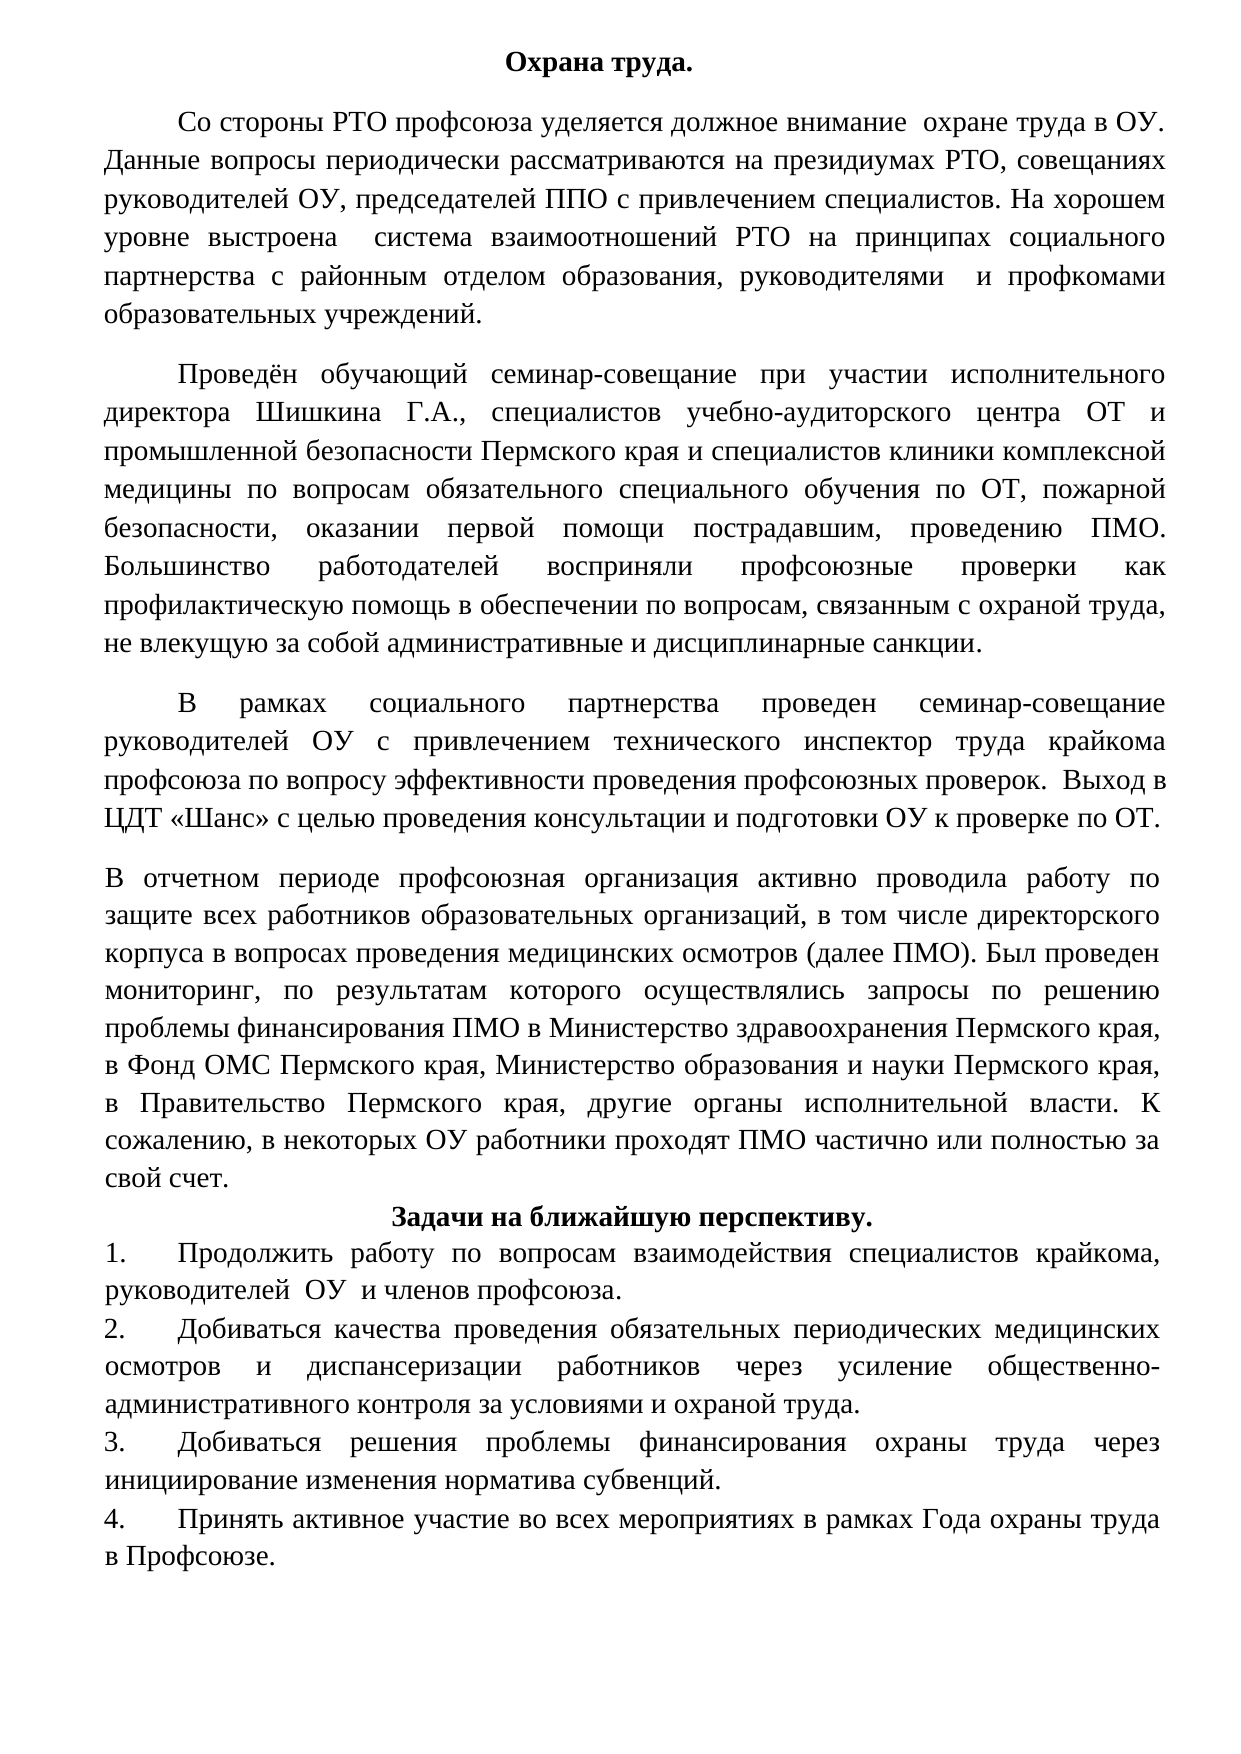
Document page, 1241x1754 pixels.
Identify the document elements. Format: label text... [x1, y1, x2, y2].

list Принять активное участие во всех мероприятиях в рамках Года охраны труда в Профсоюзе. [103, 1501, 1161, 1572]
text Проведён обучающий семинар-совещание при участии исполнительного директора Шишкина Г.А., специалистов учебно-аудиторского центра ОТ и промышленной безопасности Пермского края и специалистов клиники комплексной медицины по вопросам обязательного специального обучения по ОТ, пожарной безопасности, оказании первой помощи пострадавшим, проведению ПМО. Большинство работодателей восприняли профсоюзные проверки как профилактическую помощь в обеспечении по вопросам, связанным с охраной труда, не влекущую за собой административные и дисциплинарные санкции. [103, 356, 1167, 659]
text Задачи на ближайшую перспективу. [103, 1199, 1160, 1232]
text В рамках социального партнерства проведен семинар-совещание руководителей ОУ с привлечением технического инспектор труда крайкома профсоюза по вопросу эффективности проведения профсоюзных проверок. Выход в ЦДТ «Шанс» с целью проведения консультации и подготовки ОУ к проверке по ОТ. [103, 685, 1167, 834]
list Добиваться решения проблемы финансирования охраны труда через инициирование изменения норматива субвенций. [103, 1424, 1161, 1496]
list Добиваться качества проведения обязательных периодических медицинских осмотров и диспансеризации работников через усиление общественно-административного контроля за условиями и охраной труда. [103, 1311, 1161, 1419]
text Охрана труда. [103, 44, 1161, 78]
text Со стороны РТО профсоюза уделяется должное внимание охране труда в ОУ. Данные вопросы периодически рассматриваются на президиумах РТО, совещаниях руководителей ОУ, председателей ППО с привлечением специалистов. На хорошем уровне выстроена система взаимоотношений РТО на принципах социального партнерства с районным отделом образования, руководителями и профкомами образовательных учреждений. [103, 104, 1167, 330]
text В отчетном периоде профсоюзная организация активно проводила работу по защите всех работников образовательных организаций, в том числе директорского корпуса в вопросах проведения медицинских осмотров (далее ПМО). Был проведен мониторинг, по результатам которого осуществлялись запросы по решению проблемы финансирования ПМО в Министерство здравоохранения Пермского края, в Фонд ОМС Пермского края, Министерство образования и науки Пермского края, в Правительство Пермского края, другие органы исполнительной власти. К сожалению, в некоторых ОУ работники проходят ПМО частично или полностью за свой счет. [104, 860, 1161, 1193]
list Продолжить работу по вопросам взаимодействия специалистов крайкома, руководителей ОУ и членов профсоюза. [104, 1235, 1161, 1306]
